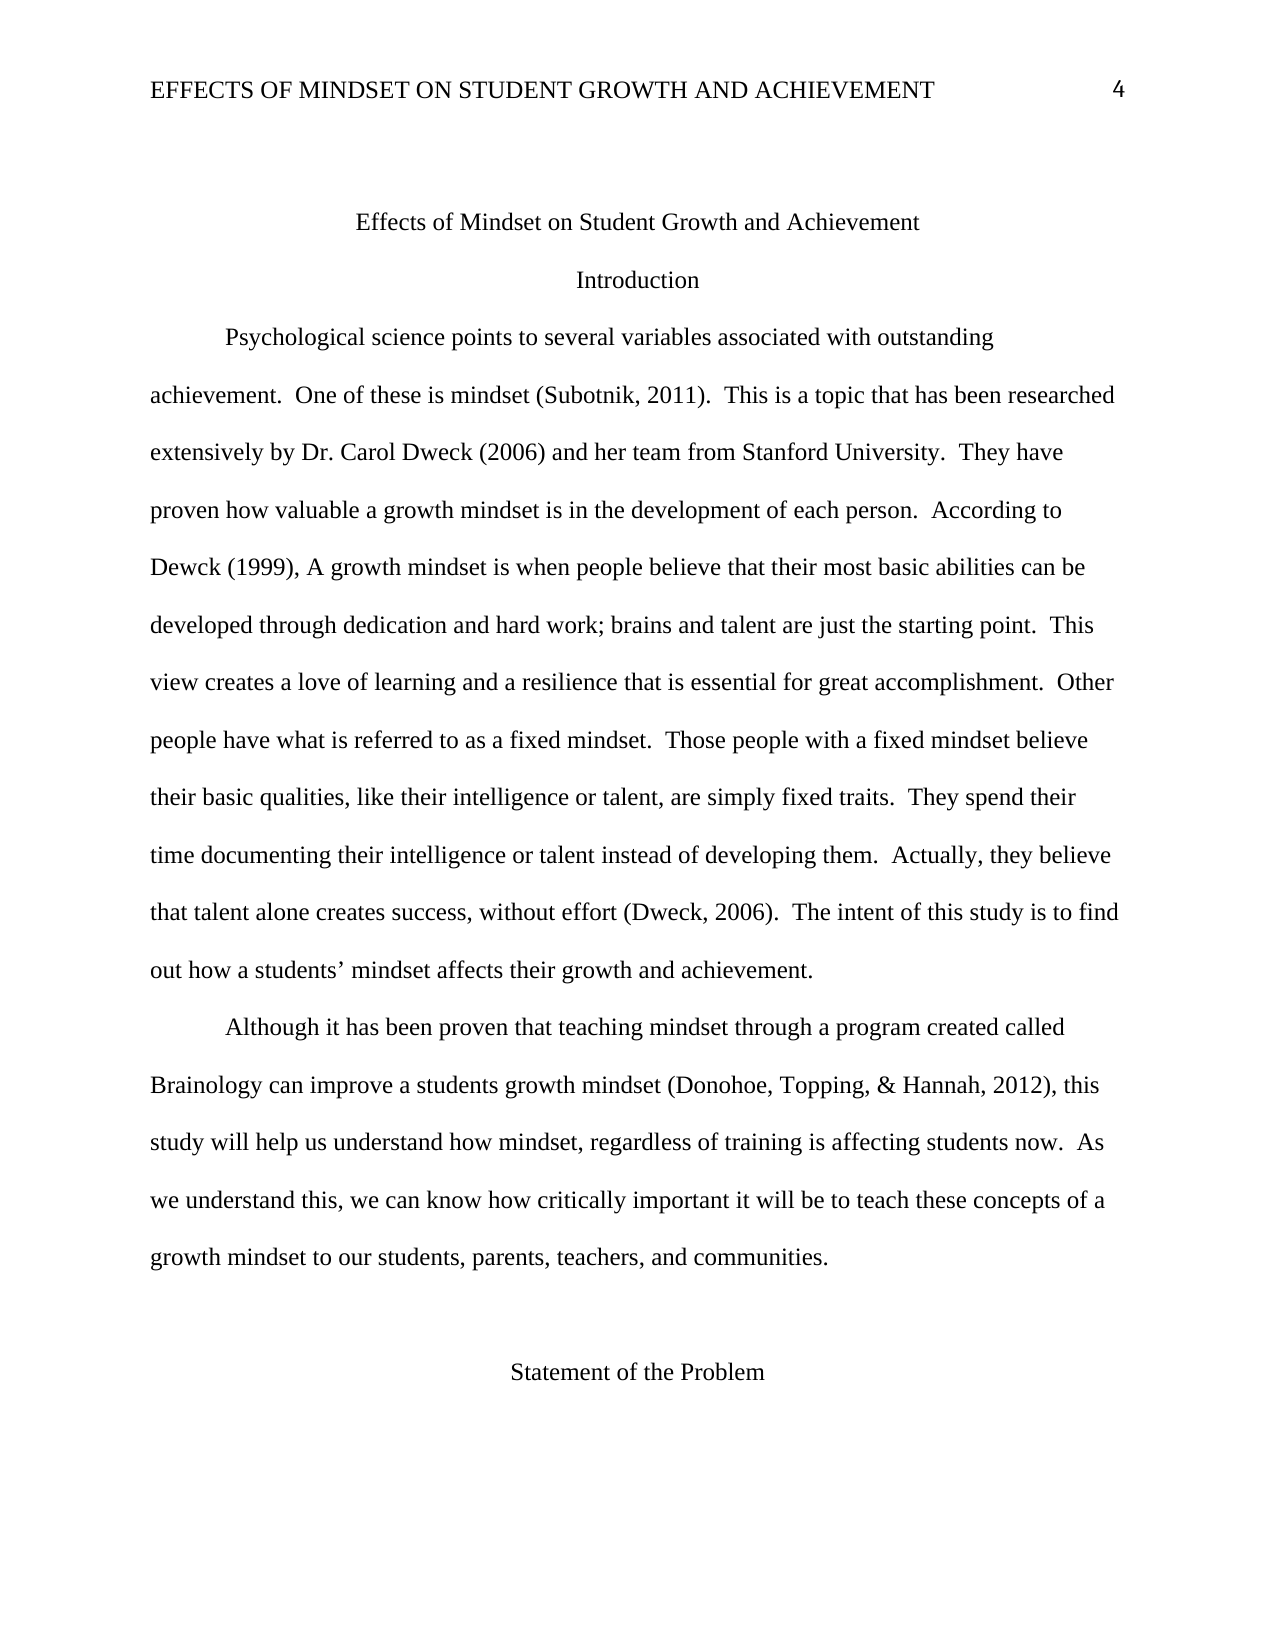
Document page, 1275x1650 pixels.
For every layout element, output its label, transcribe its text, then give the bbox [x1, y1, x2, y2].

text Statement of the Problem [150, 1357, 1125, 1386]
text Psychological science points to several variables associated with outstanding achievement. One of these is mindset (Subotnik, 2011). This is a topic that has been researched extensively by Dr. Carol Dweck (2006) and her team from Stanford University. They have proven how valuable a growth mindset is in the development of each person. According to Dewck (1999), A growth mindset is when people believe that their most basic abilities can be developed through dedication and hard work; brains and talent are just the starting point. This view creates a love of learning and a resilience that is essential for great accomplishment. Other people have what is referred to as a fixed mindset. Those people with a fixed mindset believe their basic qualities, like their intelligence or talent, are simply fixed traits. They spend their time documenting their intelligence or talent instead of developing them. Actually, they believe that talent alone creates success, without effort (Dweck, 2006). The intent of this study is to find out how a students’ mindset affects their growth and achievement. [150, 322, 1125, 984]
text Although it has been proven that teaching mindset through a program created called Brainology can improve a students growth mindset (Donohoe, Topping, & Hannah, 2012), this study will help us understand how mindset, regardless of training is affecting students now. As we understand this, we can know how critically important it will be to teach these concepts of a growth mindset to our students, parents, teachers, and communities. [150, 1012, 1125, 1271]
text Effects of Mindset on Student Growth and Achievement [150, 207, 1125, 236]
text Introduction [150, 265, 1125, 294]
